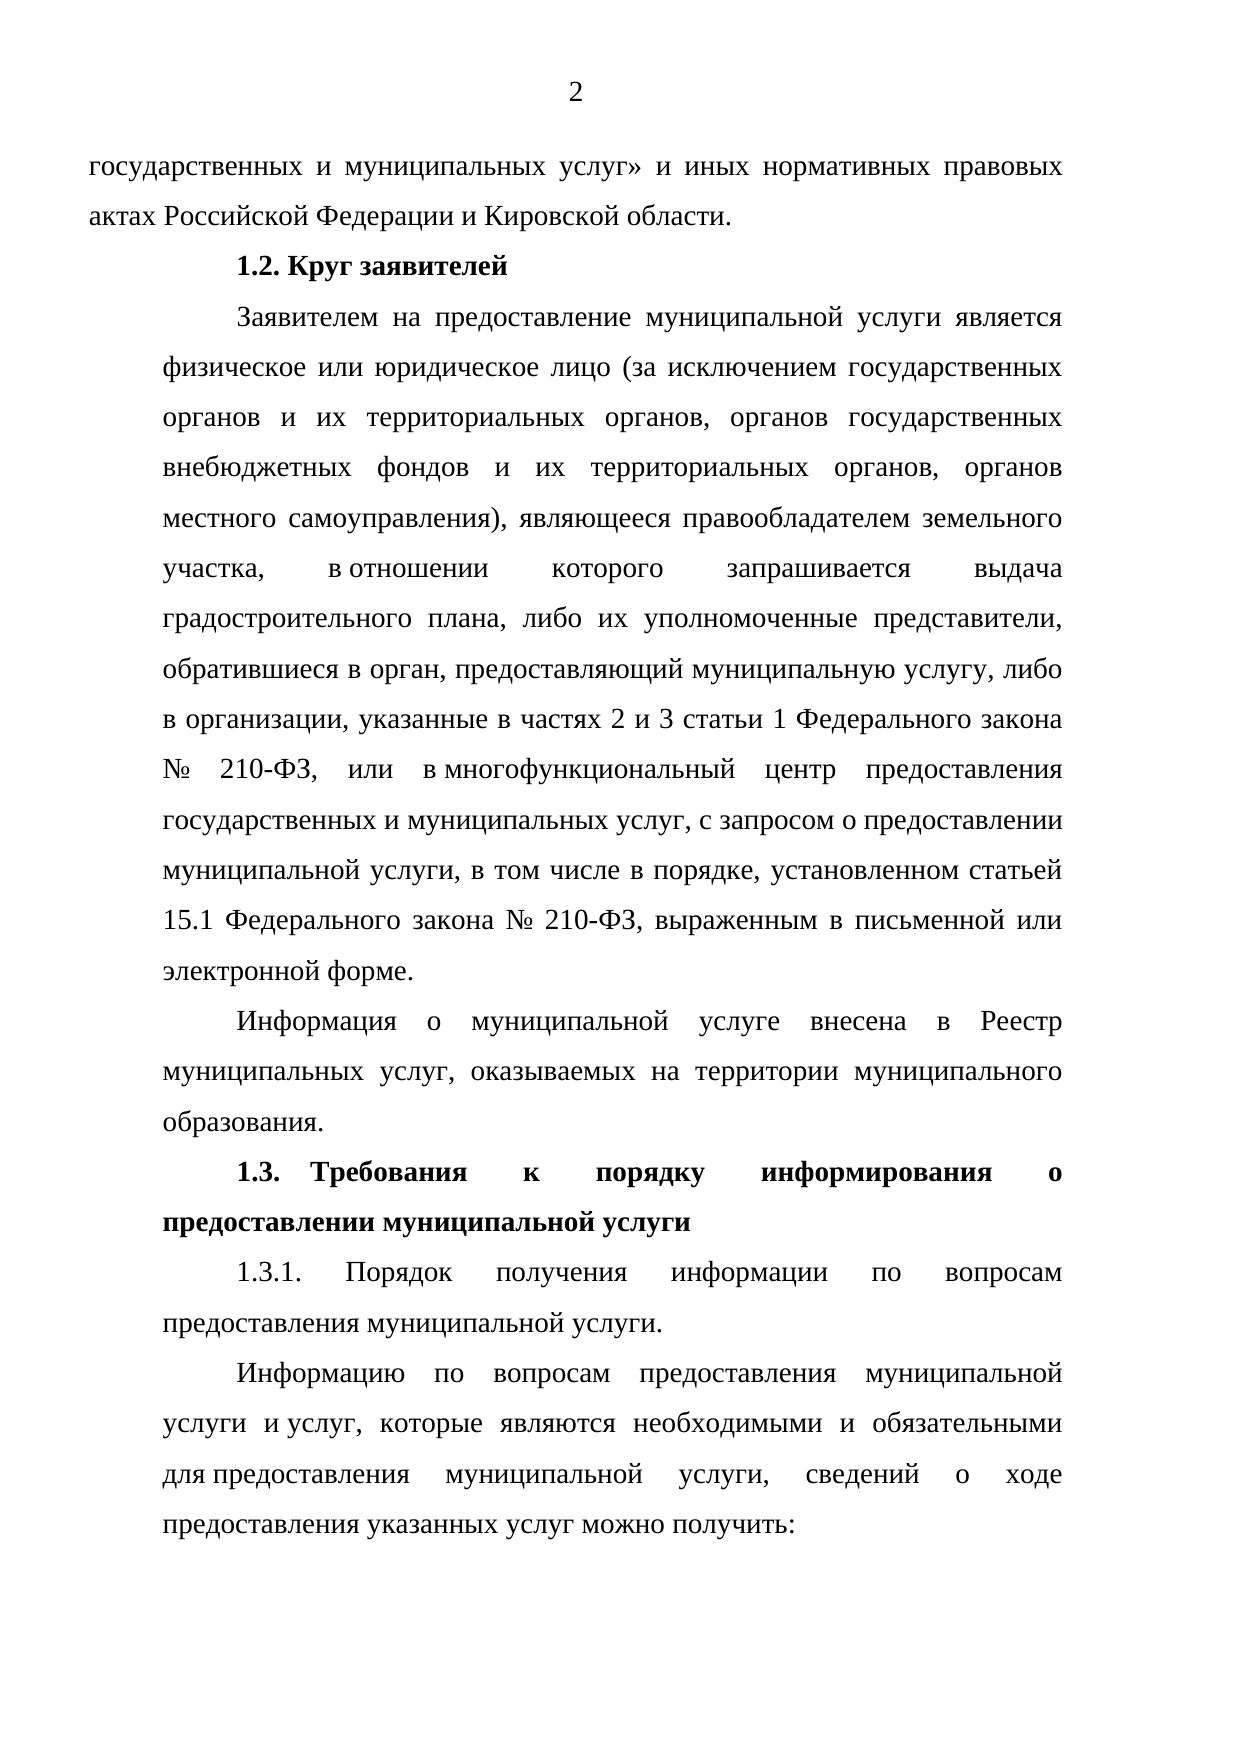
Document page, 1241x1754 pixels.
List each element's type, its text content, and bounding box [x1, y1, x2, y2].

text Заявителем на предоставление муниципальной услуги является физическое или юридическое лицо (за исключением государственных органов и их территориальных органов, органов государственных внебюджетных фондов и их территориальных органов, органов местного самоуправления), являющееся правообладателем земельного участка, в отношении которого запрашивается выдача градостроительного плана, либо их уполномоченные представители, обратившиеся в орган, предоставляющий муниципальную услугу, либо в организации, указанные в частях 2 и 3 статьи 1 Федерального закона № 210-ФЗ, или в многофункциональный центр предоставления государственных и муниципальных услуг, с запросом о предоставлении муниципальной услуги, в том числе в порядке, установленном статьей 15.1 Федерального закона № 210-ФЗ, выраженным в письменной или электронной форме. [162, 299, 1063, 986]
text Информацию по вопросам предоставления муниципальной услуги и услуг, которые являются необходимыми и обязательными для предоставления муниципальной услуги, сведений о ходе предоставления указанных услуг можно получить: [162, 1355, 1063, 1540]
text 1.3. Требования к порядку информирования о предоставлении муниципальной услуги [162, 1154, 1063, 1238]
text 1.2. Круг заявителей [162, 248, 1063, 282]
text Информация о муниципальной услуге внесена в Реестр муниципальных услуг, оказываемых на территории муниципального образования. [162, 1003, 1063, 1137]
text 1.3.1. Порядок получения информации по вопросам предоставления муниципальной услуги. [162, 1254, 1063, 1338]
